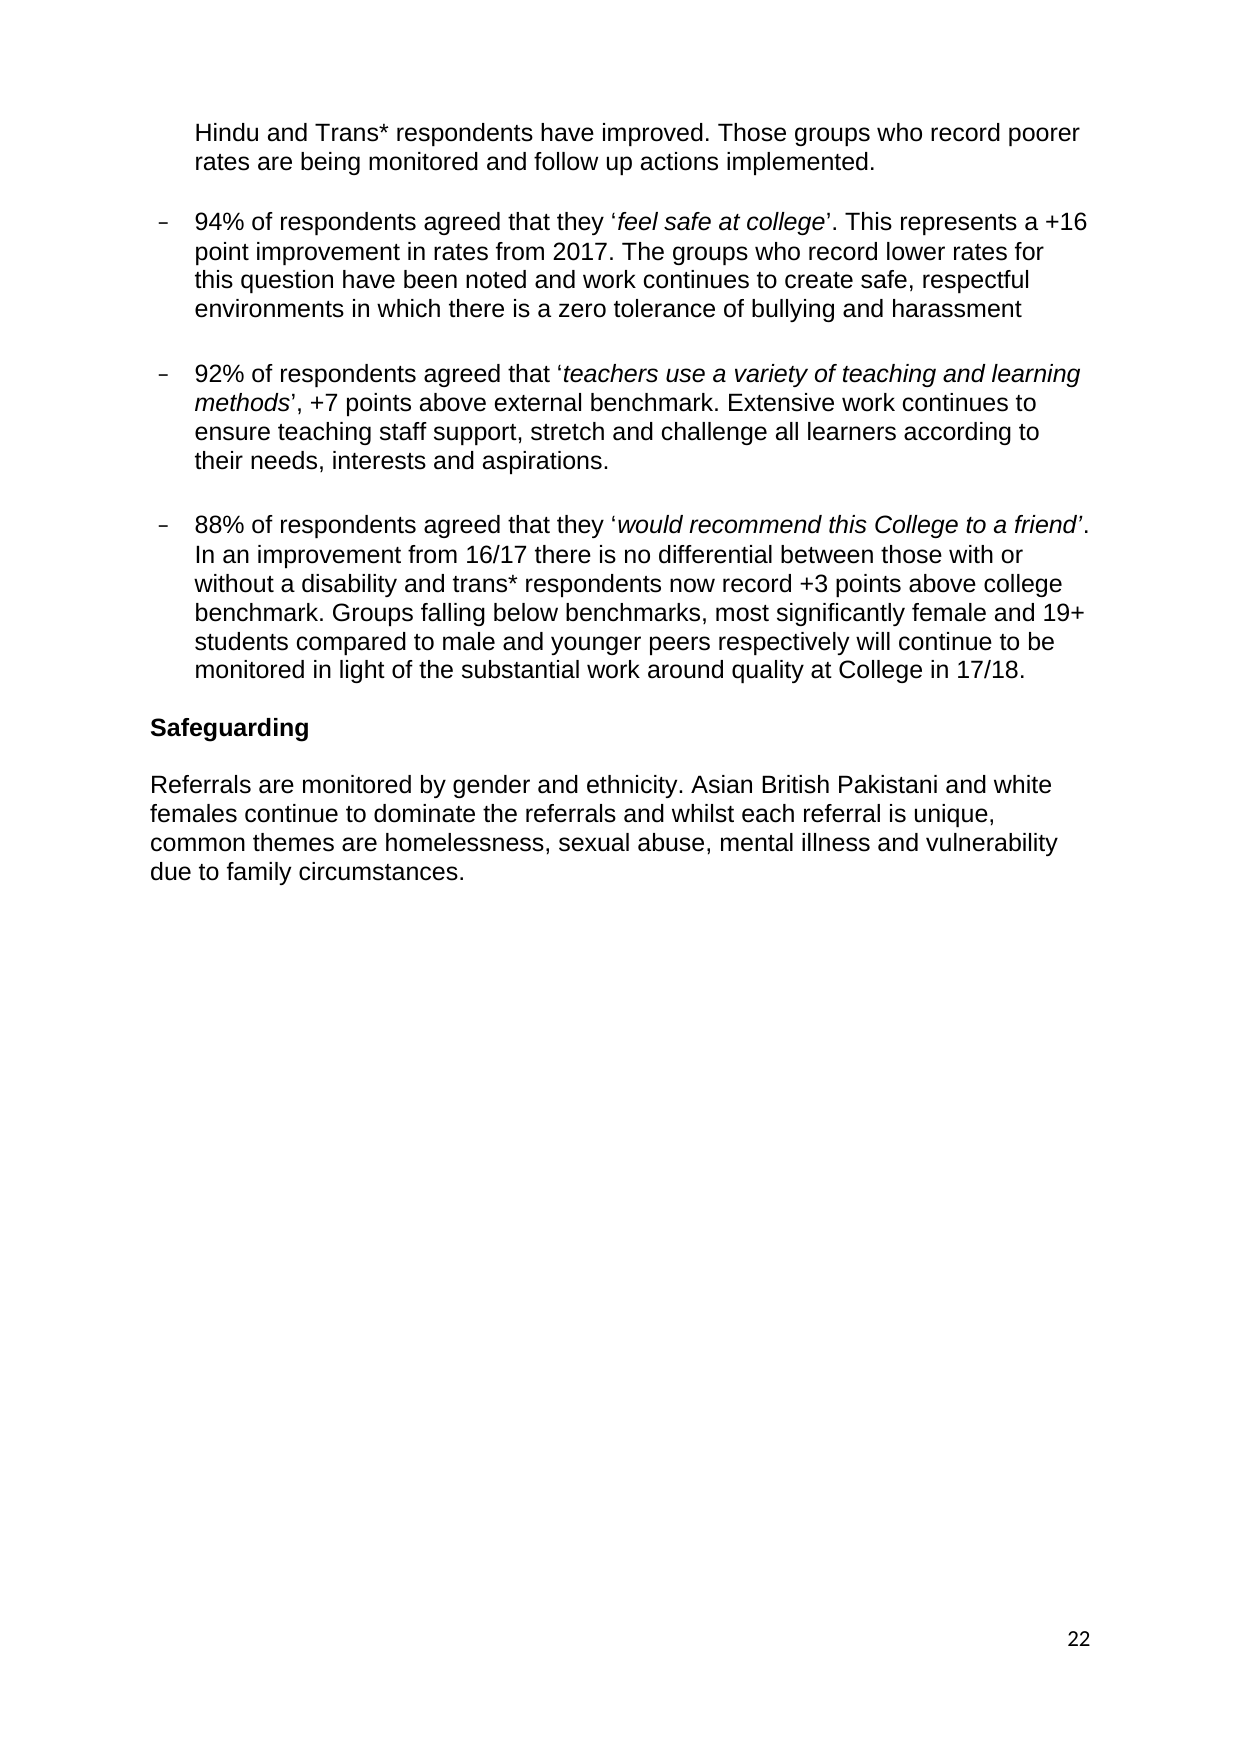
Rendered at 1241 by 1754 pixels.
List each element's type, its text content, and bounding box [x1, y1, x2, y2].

list 92% of respondents agreed that ‘teachers use a variety of teaching and learning methods’, +7 points above external benchmark. Extensive work continues to ensure teaching staff support, stretch and challenge all learners according to their needs, interests and aspirations. [157, 358, 1090, 475]
list 94% of respondents agreed that they ‘feel safe at college’. This represents a +16 point improvement in rates from 2017. The groups who record lower rates for this question have been noted and work continues to create safe, respectful environments in which there is a zero tolerance of bullying and harassment [157, 206, 1090, 323]
text Safeguarding [150, 713, 1090, 741]
text Referrals are monitored by gender and ethnicity. Asian British Pakistani and white females continue to dominate the referrals and whilst each referral is unique, common themes are homelessness, sexual abuse, mental illness and vulnerability due to family circumstances. [150, 770, 1090, 885]
list 88% of respondents agreed that they ‘would recommend this College to a friend’. In an improvement from 16/17 there is no differential between those with or without a disability and trans* respondents now record +3 points above college benchmark. Groups falling below benchmarks, most significantly female and 19+ students compared to male and younger peers respectively will continue to be monitored in light of the substantial work around quality at College in 17/18. [157, 510, 1090, 684]
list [157, 118, 1090, 176]
